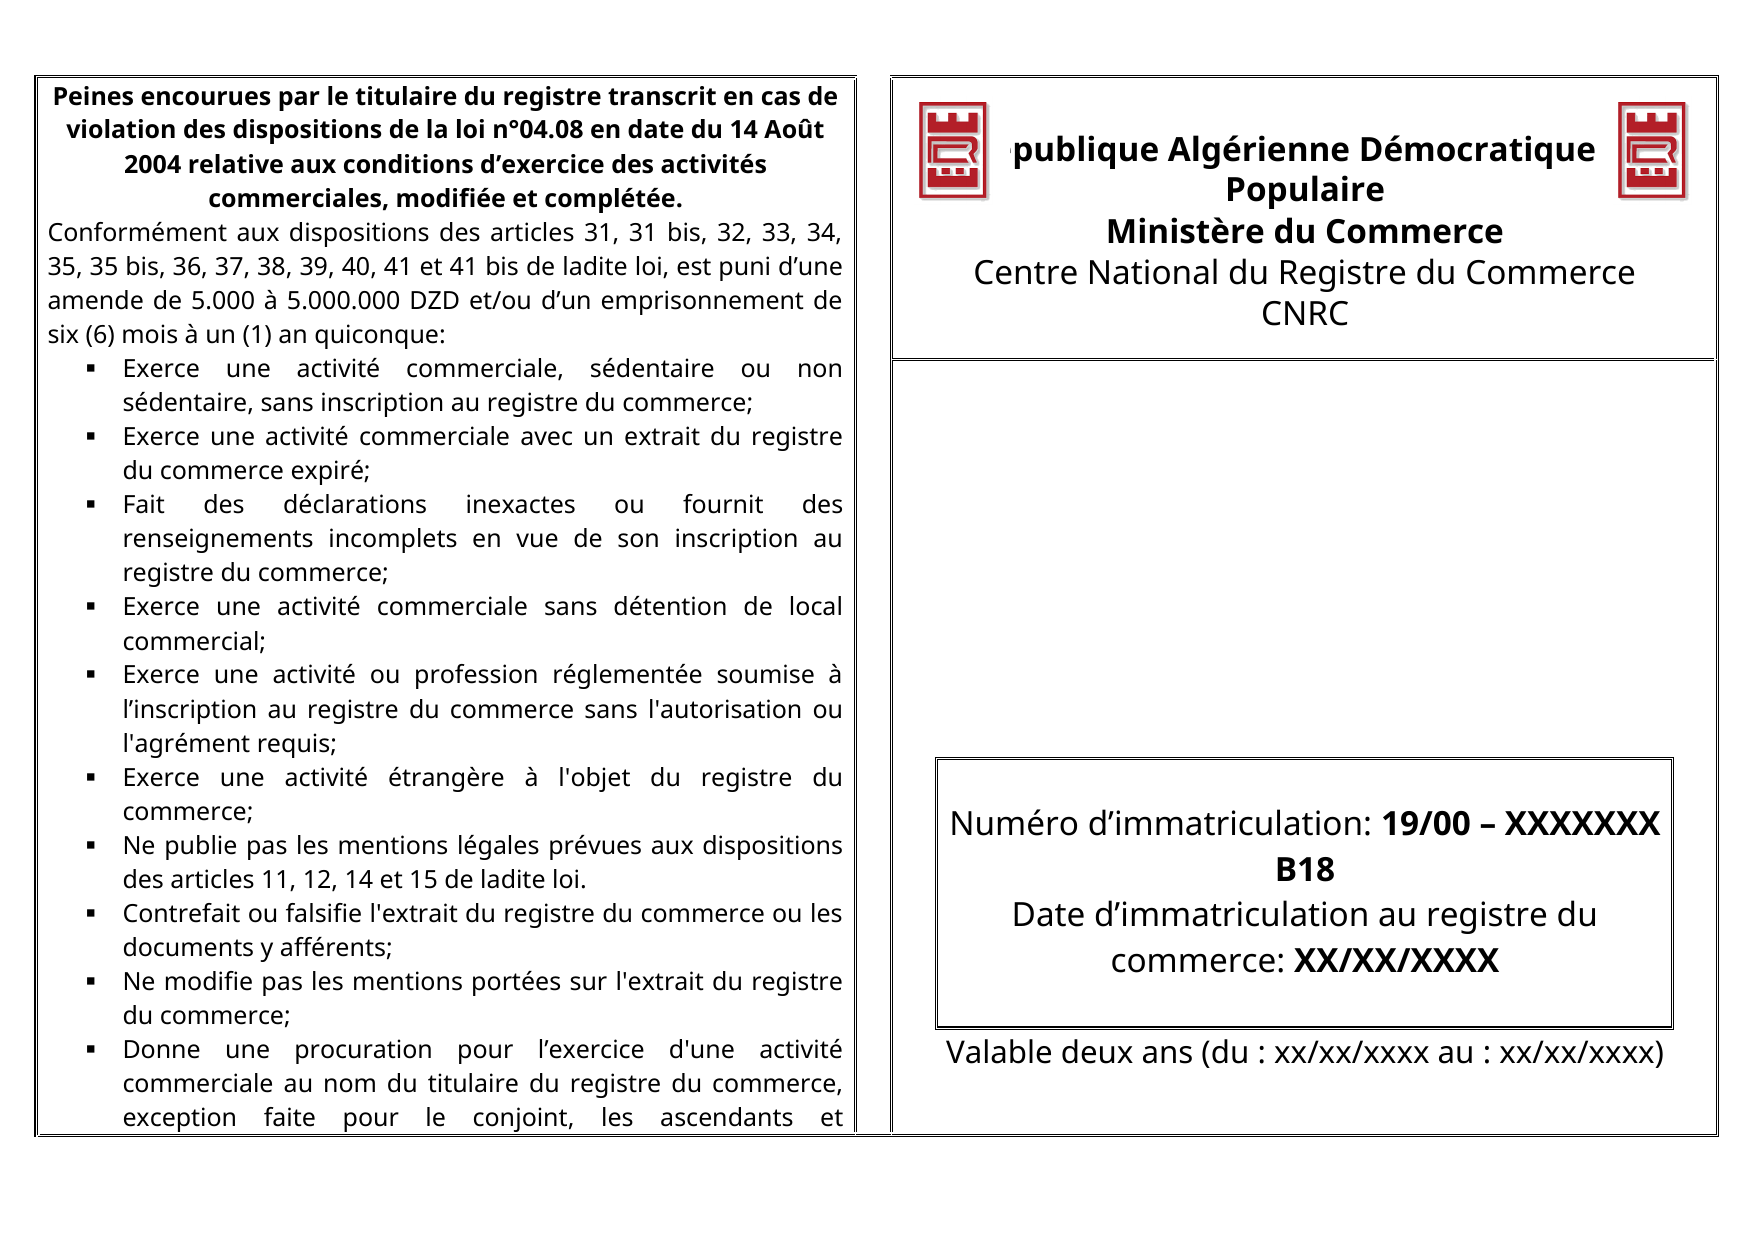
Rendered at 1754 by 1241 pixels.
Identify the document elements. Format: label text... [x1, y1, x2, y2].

picture [1613, 96, 1692, 205]
picture [914, 96, 993, 205]
table_header [855, 75, 892, 1134]
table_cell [892, 358, 1716, 1134]
table_header République Algérienne Démocratique et Populaire Ministère du Commerce Centre National du Registre du Commerce CNRC [892, 78, 1716, 357]
table_header Peines encourues par le titulaire du registre transcrit en cas de violation des dispositions de la loi n°04.08 en date du 14 Août 2004 relative aux conditions d’exercice des activités commerciales, modifiée et complétée. Conformément aux dispositions des articles 31, 31 bis, 32, 33, 34, 35, 35 bis, 36, 37, 38, 39, 40, 41 et 41 bis de ladite loi, est puni d’une amende de 5.000 à 5.000.000 DZD et/ou d’un emprisonnement de six (6) mois à un (1) an quiconque: Exerce une activité commerciale, sédentaire ou non sédentaire, sans inscription au registre du commerce; Exerce une activité commerciale avec un extrait du registre du commerce expiré; Fait des déclarations inexactes ou fournit des renseignements incomplets en vue de son inscription au registre du commerce; Exerce une activité commerciale sans détention de local commercial; Exerce une activité ou profession réglementée soumise à l’inscription au registre du commerce sans l'autorisation ou l'agrément requis; Exerce une activité étrangère à l'objet du registre du commerce; Ne publie pas les mentions légales prévues aux dispositions des articles 11, 12, 14 et 15 de ladite loi. Contrefait ou falsifie l'extrait du registre du commerce ou les documents y afférents; Ne modifie pas les mentions portées sur l'extrait du registre du commerce; Donne une procuration pour l’exercice d'une activité commerciale au nom du titulaire du registre du commerce, exception faite pour le conjoint, les ascendants et descendants au premier degré; Ne respecte pas la permanence prescrite par l’alinéa 2 de l’article 22 de ladite loi. N.B. L’inscription au registre du commerce n’exempte pas le commerçant des obligations qui lui incombent lors de l’exercice de ses activités, notamment si les activités en question font l’objet d’une réglementation spéciale. [38, 78, 855, 1134]
